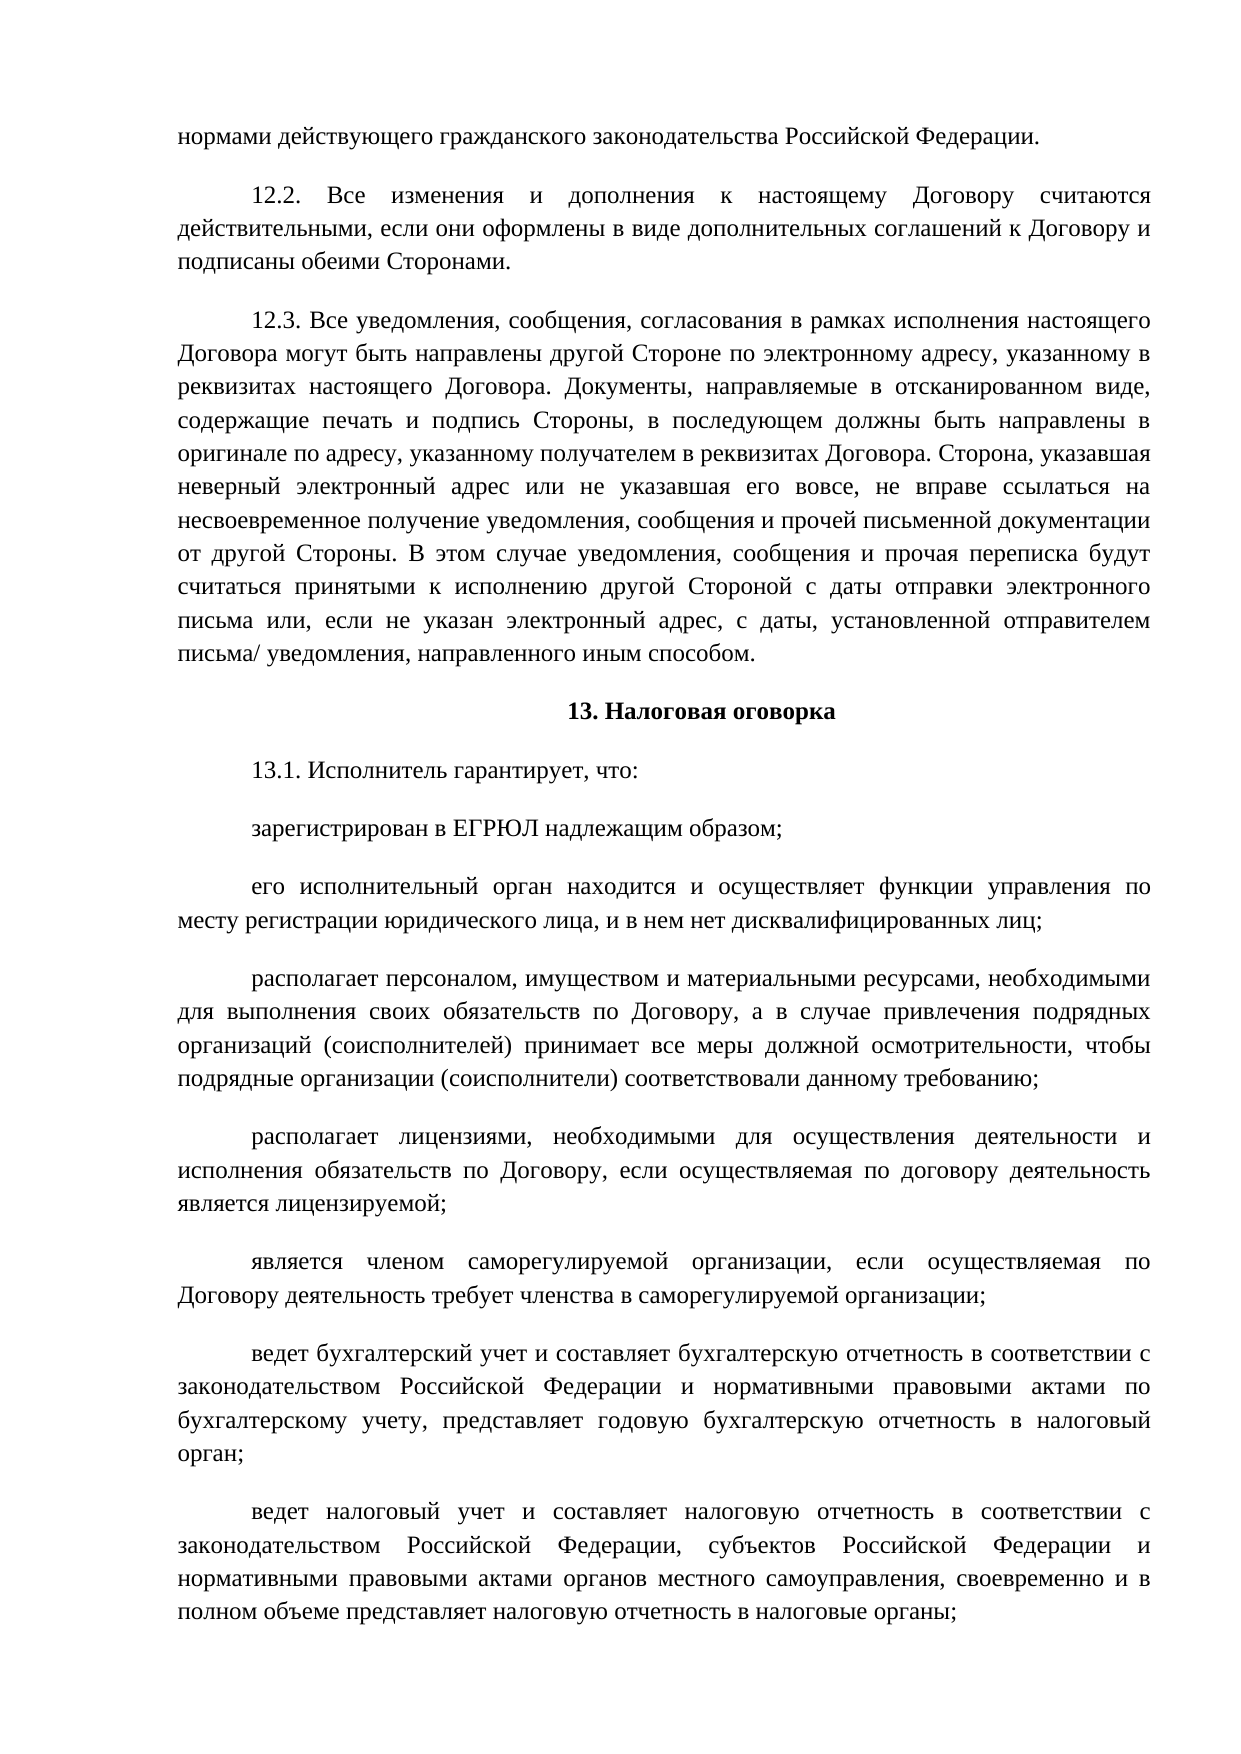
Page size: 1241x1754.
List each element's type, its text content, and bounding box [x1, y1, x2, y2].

text располагает лицензиями, необходимыми для осуществления деятельности и исполнения обязательств по Договору, если осуществляемая по договору деятельность является лицензируемой; [177, 1118, 1152, 1218]
text является членом саморегулируемой организации, если осуществляемая по Договору деятельность требует членства в саморегулируемой организации; [177, 1243, 1152, 1310]
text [177, 118, 1152, 151]
text 13. Налоговая оговорка [177, 693, 1152, 726]
text его исполнительный орган находится и осуществляет функции управления по месту регистрации юридического лица, и в нем нет дисквалифицированных лиц; [177, 868, 1152, 935]
text 12.3. Все уведомления, сообщения, согласования в рамках исполнения настоящего Договора могут быть направлены другой Стороне по электронному адресу, указанному в реквизитах настоящего Договора. Документы, направляемые в отсканированном виде, содержащие печать и подпись Стороны, в последующем должны быть направлены в оригинале по адресу, указанному получателем в реквизитах Договора. Сторона, указавшая неверный электронный адрес или не указавшая его вовсе, не вправе ссылаться на несвоевременное получение уведомления, сообщения и прочей письменной документации от другой Стороны. В этом случае уведомления, сообщения и прочая переписка будут считаться принятыми к исполнению другой Стороной с даты отправки электронного письма или, если не указан электронный адрес, с даты, установленной отправителем письма/ уведомления, направленного иным способом. [177, 301, 1152, 668]
text зарегистрирован в ЕГРЮЛ надлежащим образом; [177, 810, 1152, 843]
text 12.2. Все изменения и дополнения к настоящему Договору считаются действительными, если они оформлены в виде дополнительных соглашений к Договору и подписаны обеими Сторонами. [177, 176, 1152, 276]
text 13.1. Исполнитель гарантирует, что: [177, 751, 1152, 785]
text ведет налоговый учет и составляет налоговую отчетность в соответствии с законодательством Российской Федерации, субъектов Российской Федерации и нормативными правовыми актами органов местного самоуправления, своевременно и в полном объеме представляет налоговую отчетность в налоговые органы; [177, 1493, 1152, 1626]
text располагает персоналом, имуществом и материальными ресурсами, необходимыми для выполнения своих обязательств по Договору, а в случае привлечения подрядных организаций (соисполнителей) принимает все меры должной осмотрительности, чтобы подрядные организации (соисполнители) соответствовали данному требованию; [177, 960, 1152, 1093]
text ведет бухгалтерский учет и составляет бухгалтерскую отчетность в соответствии с законодательством Российской Федерации и нормативными правовыми актами по бухгалтерскому учету, представляет годовую бухгалтерскую отчетность в налоговый орган; [177, 1335, 1152, 1468]
